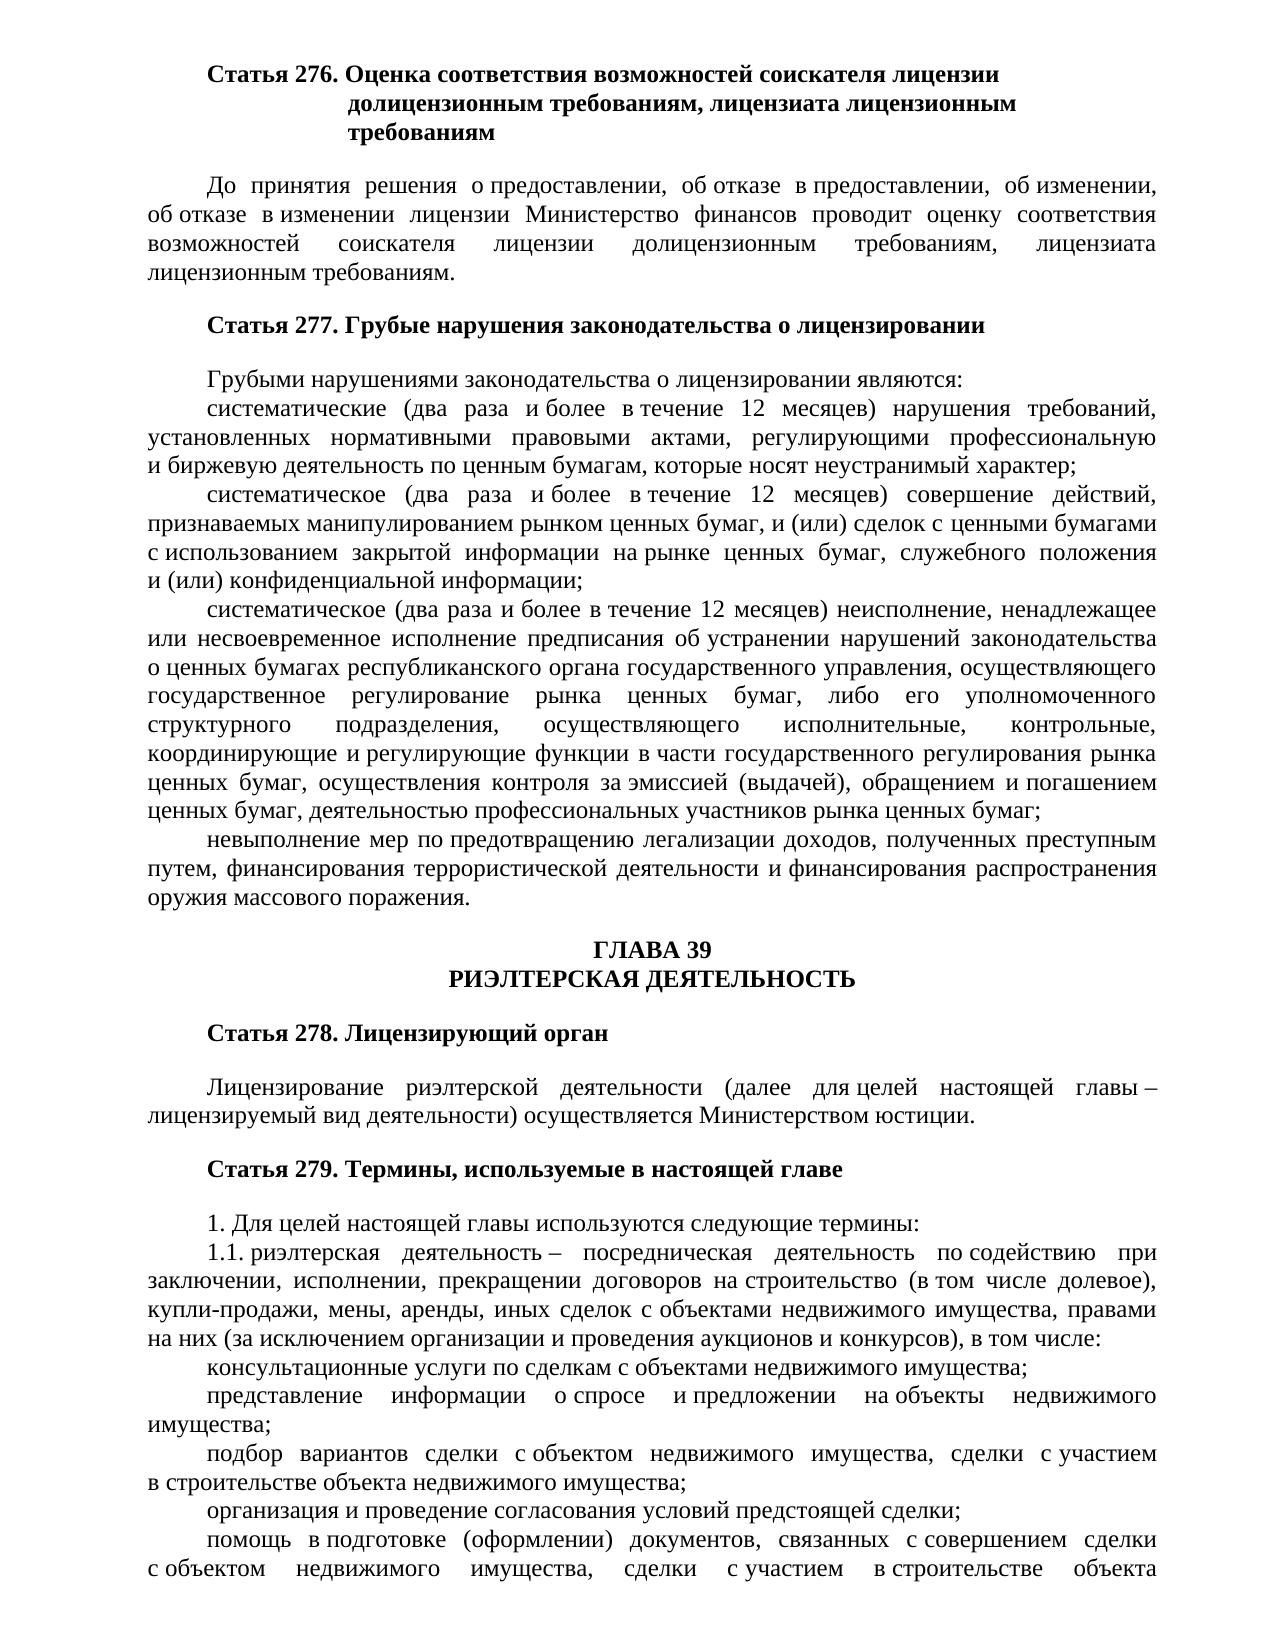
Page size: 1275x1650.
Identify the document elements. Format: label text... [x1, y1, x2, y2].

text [147, 1524, 1157, 1582]
text невыполнение мер по предотвращению легализации доходов, полученных преступным путем, финансирования террористической деятельности и финансирования распространения оружия массового поражения. [147, 824, 1157, 910]
text консультационные услуги по сделкам с объектами недвижимого имущества; [147, 1352, 1157, 1380]
text 1. Для целей настоящей главы используются следующие термины: [147, 1208, 1157, 1237]
text представление информации о спросе и предложении на объекты недвижимого имущества; [147, 1380, 1157, 1438]
text Лицензирование риэлтерской деятельности (далее для целей настоящей главы – лицензируемый вид деятельности) осуществляется Министерством юстиции. [147, 1072, 1157, 1129]
text До принятия решения о предоставлении, об отказе в предоставлении, об изменении, об отказе в изменении лицензии Министерство финансов проводит оценку соответствия возможностей соискателя лицензии долицензионным требованиям, лицензиата лицензионным требованиям. [147, 170, 1157, 285]
text ГЛАВА 39 РИЭЛТЕРСКАЯ ДЕЯТЕЛЬНОСТЬ [147, 935, 1157, 993]
text Статья 277. Грубые нарушения законодательства о лицензировании [207, 310, 1157, 339]
text Статья 276. Оценка соответствия возможностей соискателя лицензии долицензионным требованиям, лицензиата лицензионным требованиям [207, 59, 1157, 145]
text систематическое (два раза и более в течение 12 месяцев) совершение действий, признаваемых манипулированием рынком ценных бумаг, и (или) сделок с ценными бумагами с использованием закрытой информации на рынке ценных бумаг, служебного положения и (или) конфиденциальной информации; [147, 479, 1157, 594]
text систематическое (два раза и более в течение 12 месяцев) неисполнение, ненадлежащее или несвоевременное исполнение предписания об устранении нарушений законодательства о ценных бумагах республиканского органа государственного управления, осуществляющего государственное регулирование рынка ценных бумаг, либо его уполномоченного структурного подразделения, осуществляющего исполнительные, контрольные, координирующие и регулирующие функции в части государственного регулирования рынка ценных бумаг, осуществления контроля за эмиссией (выдачей), обращением и погашением ценных бумаг, деятельностью профессиональных участников рынка ценных бумаг; [147, 594, 1157, 824]
text систематические (два раза и более в течение 12 месяцев) нарушения требований, установленных нормативными правовыми актами, регулирующими профессиональную и биржевую деятельность по ценным бумагам, которые носят неустранимый характер; [147, 393, 1157, 479]
text организация и проведение согласования условий предстоящей сделки; [147, 1495, 1157, 1524]
text Статья 279. Термины, используемые в настоящей главе [207, 1154, 1157, 1183]
text Статья 278. Лицензирующий орган [207, 1018, 1157, 1047]
text 1.1. риэлтерская деятельность – посредническая деятельность по содействию при заключении, исполнении, прекращении договоров на строительство (в том числе долевое), купли-продажи, мены, аренды, иных сделок с объектами недвижимого имущества, правами на них (за исключением организации и проведения аукционов и конкурсов), в том числе: [147, 1237, 1157, 1352]
text Грубыми нарушениями законодательства о лицензировании являются: [147, 364, 1157, 393]
text подбор вариантов сделки с объектом недвижимого имущества, сделки с участием в строительстве объекта недвижимого имущества; [147, 1438, 1157, 1495]
